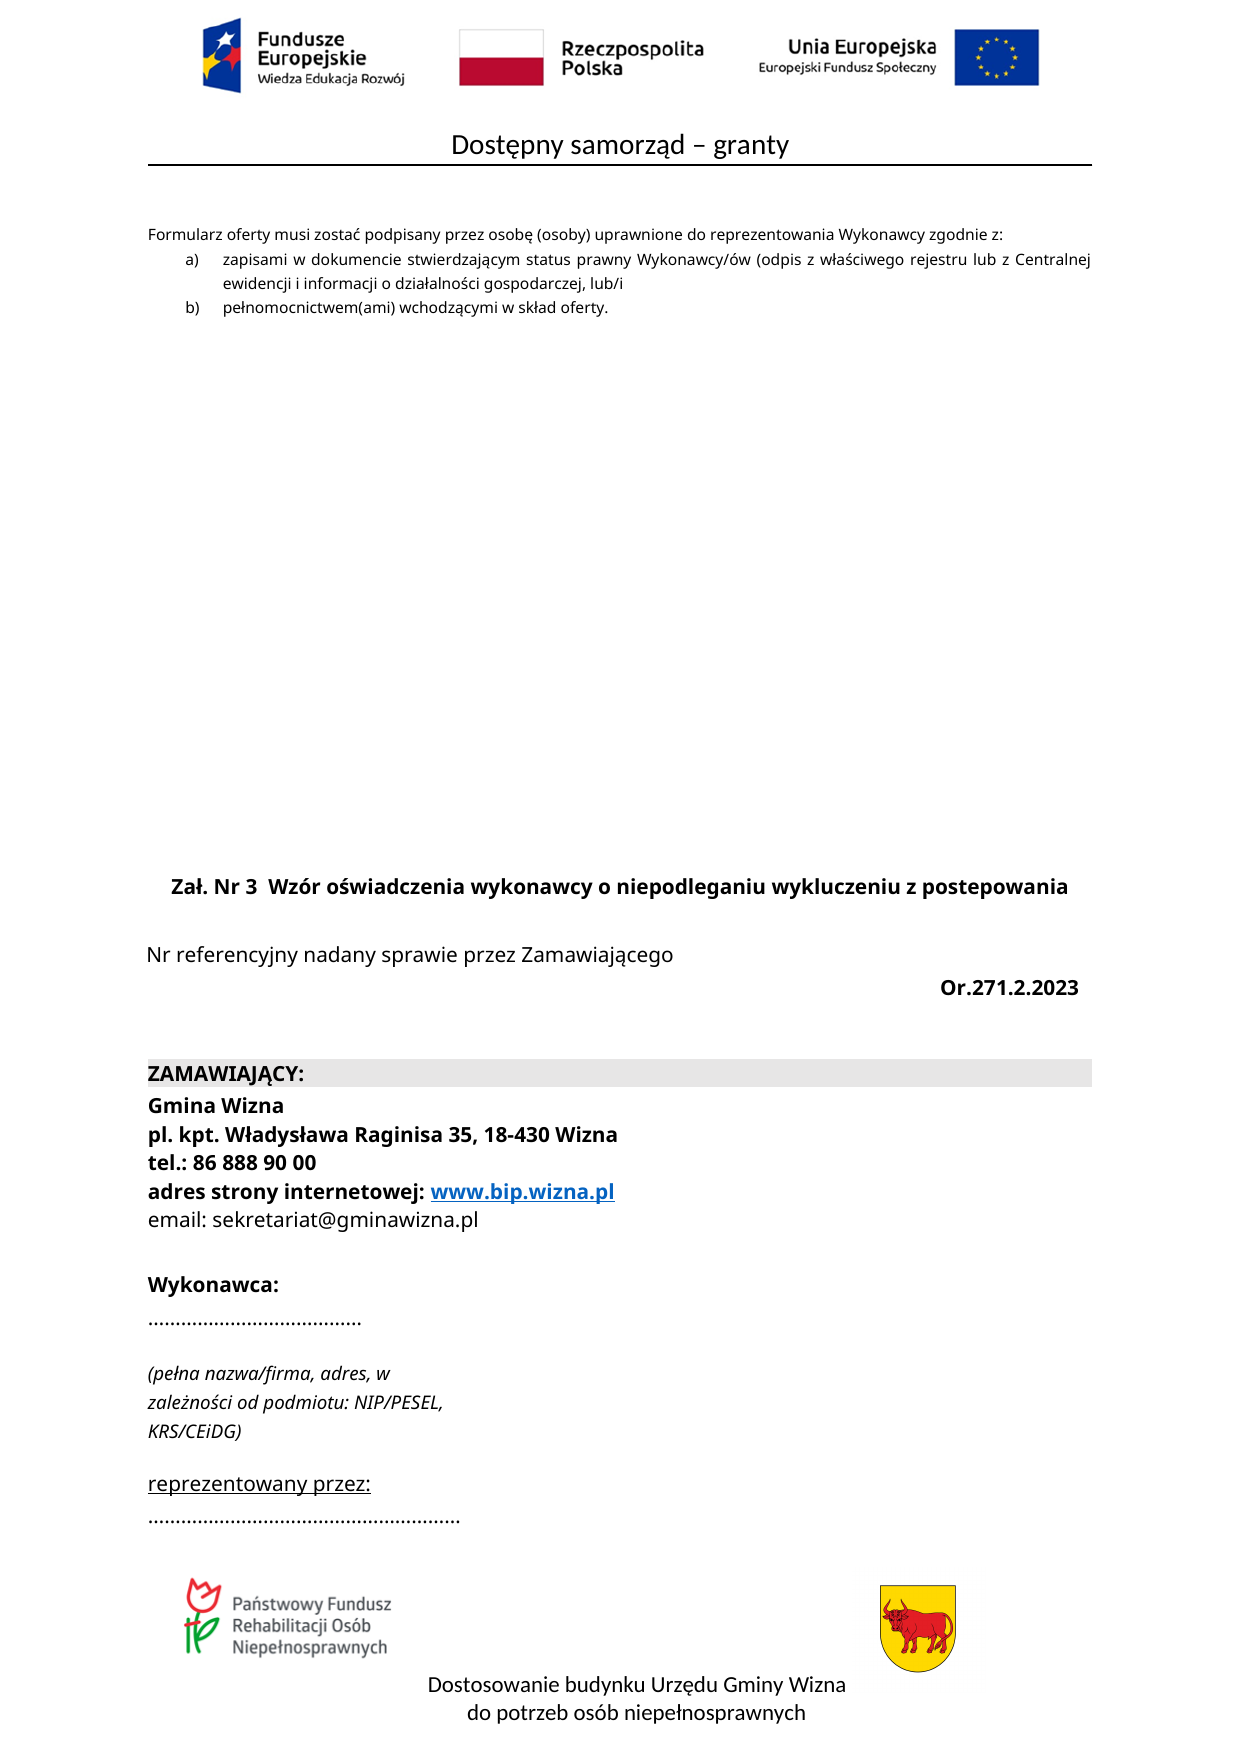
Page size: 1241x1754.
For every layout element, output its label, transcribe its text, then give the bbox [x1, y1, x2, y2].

text Wykonawca: [148, 1271, 1092, 1299]
picture [851, 1567, 986, 1693]
text ………………………………… [148, 1303, 472, 1332]
text …………………………………………………………………… [148, 1501, 472, 1530]
text (pełna nazwa/firma, adres, w zależności od podmiotu: NIP/PESEL, KRS/CEiDG) [148, 1360, 472, 1444]
text Zał. Nr 3 Wzór oświadczenia wykonawcy o niepodleganiu wykluczeniu z postepowania [148, 872, 1092, 901]
text Gmina Wizna [148, 1092, 1092, 1120]
text Formularz oferty musi zostać podpisany przez osobę (osoby) uprawnione do reprezentowania Wykonawcy zgodnie z: [148, 224, 1092, 245]
text email: sekretariat@gminawizna.pl [148, 1205, 1092, 1234]
table_header Nr referencyjny nadany sprawie przez Zamawiającego [139, 941, 684, 1006]
list zapisami w dokumencie stwierdzającym status prawny Wykonawcy/ów (odpis z właściwego rejestru lub z Centralnej ewidencji i informacji o działalności gospodarczej, lub/i [185, 248, 1092, 294]
picture [147, 1543, 428, 1693]
text ZAMAWIAJĄCY: [148, 1059, 1092, 1087]
text reprezentowany przez: [148, 1469, 1092, 1497]
picture [184, 0, 1057, 111]
text pl. kpt. Władysława Raginisa 35, 18-430 Wizna [148, 1120, 1092, 1148]
list pełnomocnictwem(ami) wchodzącymi w skład oferty. [185, 297, 1092, 318]
text adres strony internetowej: www.bip.wizna.pl [148, 1177, 1092, 1205]
table_header Or.271.2.2023 [685, 941, 1086, 1006]
text tel.: 86 888 90 00 [148, 1148, 1092, 1177]
